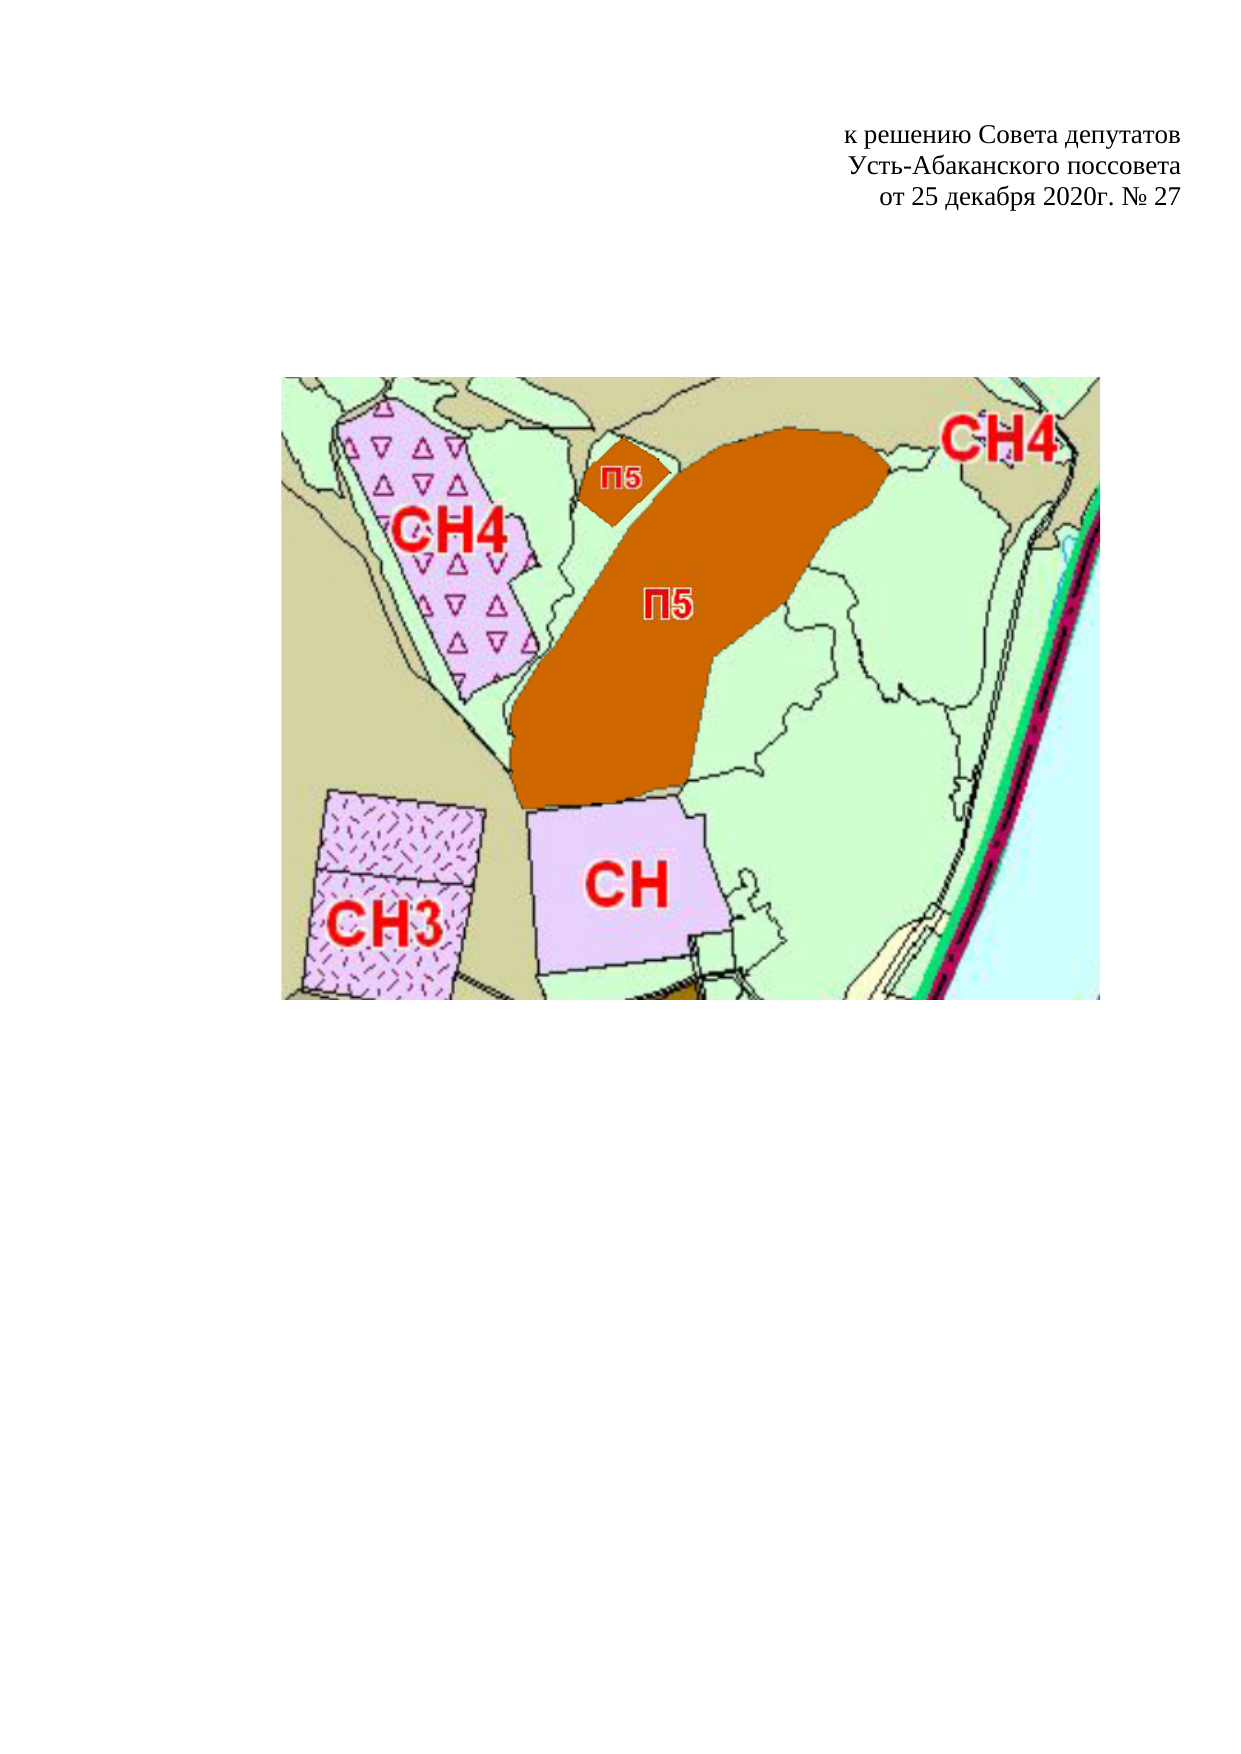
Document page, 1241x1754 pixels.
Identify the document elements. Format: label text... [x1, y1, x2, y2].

text к решению Совета депутатов [177, 118, 1181, 149]
picture [281, 377, 1100, 1000]
text от 25 декабря 2020г. № 27 [177, 180, 1181, 212]
text Усть-Абаканского поссовета [177, 149, 1181, 180]
